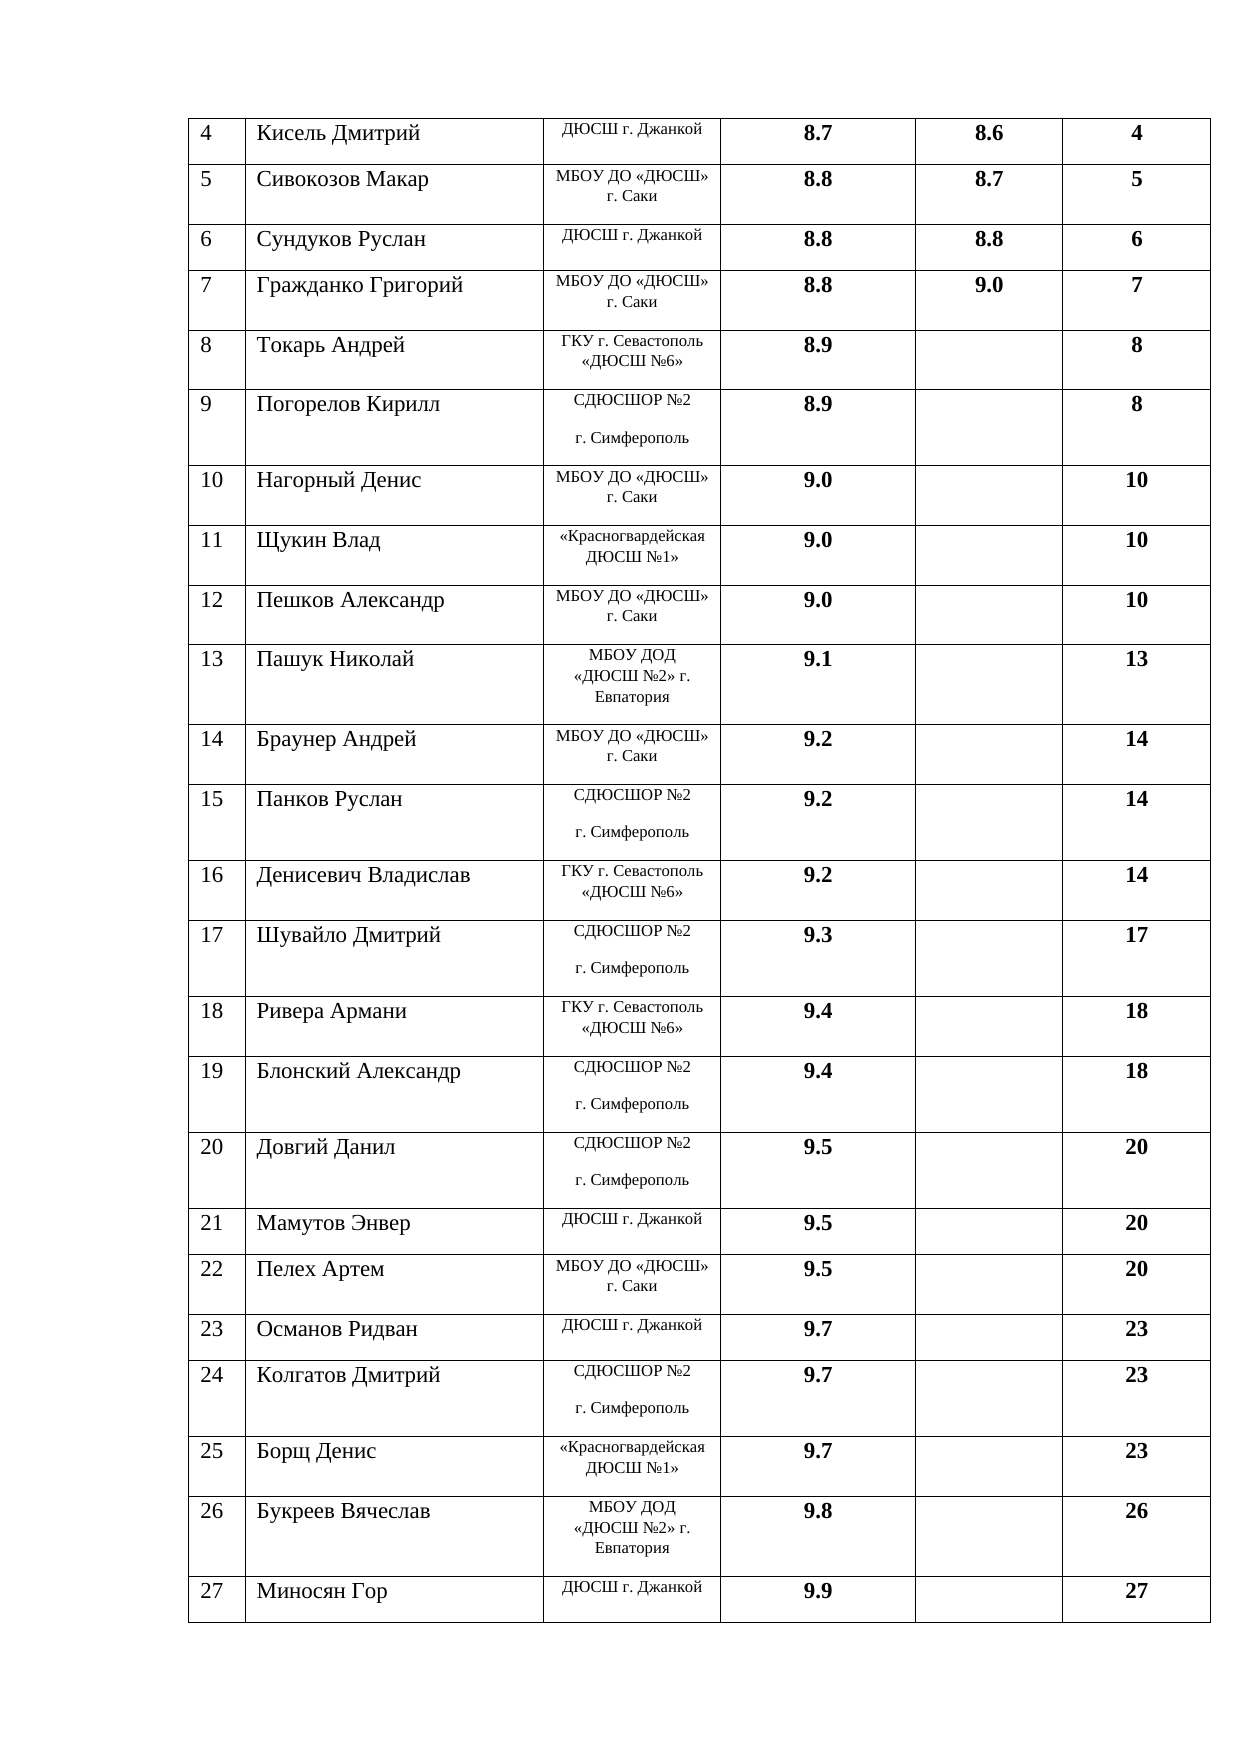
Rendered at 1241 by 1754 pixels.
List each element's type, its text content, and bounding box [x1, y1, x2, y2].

table_cell 9.9 [721, 1577, 915, 1622]
table_cell Нагорный Денис [246, 466, 543, 525]
table_cell 27 [1063, 1577, 1210, 1622]
table_cell Денисевич Владислав [246, 861, 543, 920]
table_cell 9.1 [721, 645, 915, 724]
table_cell [916, 1497, 1062, 1576]
table_cell 7 [189, 271, 245, 329]
table_cell «Красногвардейская ДЮСШ №1» [544, 1437, 720, 1496]
table_cell 9.7 [721, 1437, 915, 1496]
table_cell 9.8 [721, 1497, 915, 1576]
table_cell ГКУ г. Севастополь «ДЮСШ №6» [544, 331, 720, 389]
table_cell [916, 921, 1062, 996]
table_cell 5 [189, 165, 245, 224]
table_cell «Красногвардейская ДЮСШ №1» [544, 526, 720, 584]
table_cell МБОУ ДО «ДЮСШ» г. Саки [544, 271, 720, 329]
table_cell [916, 331, 1062, 389]
table_cell Ривера Армани [246, 997, 543, 1056]
table_cell 8.6 [916, 119, 1062, 164]
table_cell 9.7 [721, 1315, 915, 1360]
table_cell 14 [189, 725, 245, 784]
table_cell Погорелов Кирилл [246, 390, 543, 465]
table_cell Пашук Николай [246, 645, 543, 724]
table_cell МБОУ ДО «ДЮСШ» г. Саки [544, 165, 720, 224]
table_cell [916, 1315, 1062, 1360]
table_cell МБОУ ДО «ДЮСШ» г. Саки [544, 586, 720, 644]
table_cell 9.2 [721, 785, 915, 860]
table_cell 11 [189, 526, 245, 584]
table_cell [916, 725, 1062, 784]
table_cell Сивокозов Макар [246, 165, 543, 224]
table_cell 8.7 [916, 165, 1062, 224]
table_cell 20 [189, 1133, 245, 1208]
table_cell Браунер Андрей [246, 725, 543, 784]
table_cell 8.8 [721, 271, 915, 329]
table_cell 18 [1063, 1057, 1210, 1132]
table_cell [916, 390, 1062, 465]
table_cell 8.7 [721, 119, 915, 164]
table_cell 22 [189, 1255, 245, 1314]
table_cell 18 [1063, 997, 1210, 1056]
table_cell [916, 1437, 1062, 1496]
table_cell Блонский Александр [246, 1057, 543, 1132]
table_cell Кисель Дмитрий [246, 119, 543, 164]
table_cell МБОУ ДО «ДЮСШ» г. Саки [544, 1255, 720, 1314]
table_cell 10 [189, 466, 245, 525]
table_cell 9.5 [721, 1255, 915, 1314]
table_cell 8.9 [721, 331, 915, 389]
table_cell СДЮСШОР №2 г. Симферополь [544, 1133, 720, 1208]
table_cell СДЮСШОР №2 г. Симферополь [544, 390, 720, 465]
table_cell [916, 1255, 1062, 1314]
table_cell 14 [1063, 725, 1210, 784]
table_cell [916, 1209, 1062, 1254]
table_cell 17 [189, 921, 245, 996]
table_cell 13 [189, 645, 245, 724]
table_cell 9.5 [721, 1209, 915, 1254]
table_cell 6 [1063, 225, 1210, 270]
table_cell 5 [1063, 165, 1210, 224]
table_cell ДЮСШ г. Джанкой [544, 1209, 720, 1254]
table_cell [916, 1057, 1062, 1132]
table_cell 8.8 [721, 165, 915, 224]
table_cell 9.2 [721, 861, 915, 920]
table_cell Гражданко Григорий [246, 271, 543, 329]
table_cell [916, 586, 1062, 644]
table_cell 19 [189, 1057, 245, 1132]
table_cell [916, 645, 1062, 724]
table_cell 10 [1063, 466, 1210, 525]
table_cell Сундуков Руслан [246, 225, 543, 270]
table_cell 9.7 [721, 1361, 915, 1436]
table_cell 9 [189, 390, 245, 465]
table_cell 9.0 [721, 526, 915, 584]
table_cell 6 [189, 225, 245, 270]
table_cell 10 [1063, 526, 1210, 584]
table_cell Токарь Андрей [246, 331, 543, 389]
table_cell Шувайло Дмитрий [246, 921, 543, 996]
table_cell 8.8 [721, 225, 915, 270]
table_cell СДЮСШОР №2 г. Симферополь [544, 921, 720, 996]
table_cell Букреев Вячеслав [246, 1497, 543, 1576]
table_cell 8.8 [916, 225, 1062, 270]
table_cell 14 [1063, 785, 1210, 860]
table_cell 8 [1063, 331, 1210, 389]
table_cell 27 [189, 1577, 245, 1622]
table_cell 9.4 [721, 1057, 915, 1132]
table_cell 4 [1063, 119, 1210, 164]
table_cell Мамутов Энвер [246, 1209, 543, 1254]
table_cell 17 [1063, 921, 1210, 996]
table_cell 18 [189, 997, 245, 1056]
table_cell 24 [189, 1361, 245, 1436]
table_cell 13 [1063, 645, 1210, 724]
table_cell [916, 785, 1062, 860]
table_cell Панков Руслан [246, 785, 543, 860]
table_cell [916, 1361, 1062, 1436]
table_cell 8 [189, 331, 245, 389]
table_cell Довгий Данил [246, 1133, 543, 1208]
table_cell 20 [1063, 1209, 1210, 1254]
table_cell 26 [189, 1497, 245, 1576]
table_cell [916, 1133, 1062, 1208]
table_cell 23 [1063, 1437, 1210, 1496]
table_cell 16 [189, 861, 245, 920]
table_cell Борщ Денис [246, 1437, 543, 1496]
table_cell 8.9 [721, 390, 915, 465]
table_cell 21 [189, 1209, 245, 1254]
table_cell 9.5 [721, 1133, 915, 1208]
table_cell Пешков Александр [246, 586, 543, 644]
table_cell 26 [1063, 1497, 1210, 1576]
table_cell Миносян Гор [246, 1577, 543, 1622]
table_cell ГКУ г. Севастополь «ДЮСШ №6» [544, 861, 720, 920]
table_cell [916, 466, 1062, 525]
table_cell 25 [189, 1437, 245, 1496]
table_cell 9.3 [721, 921, 915, 996]
table_cell 7 [1063, 271, 1210, 329]
table_cell 9.0 [916, 271, 1062, 329]
table_cell СДЮСШОР №2 г. Симферополь [544, 1361, 720, 1436]
table_cell 20 [1063, 1255, 1210, 1314]
table_cell 8 [1063, 390, 1210, 465]
table_cell МБОУ ДОД «ДЮСШ №2» г. Евпатория [544, 645, 720, 724]
table_cell 15 [189, 785, 245, 860]
table_cell ДЮСШ г. Джанкой [544, 225, 720, 270]
table_cell Щукин Влад [246, 526, 543, 584]
table_cell Колгатов Дмитрий [246, 1361, 543, 1436]
table_cell СДЮСШОР №2 г. Симферополь [544, 785, 720, 860]
table_cell СДЮСШОР №2 г. Симферополь [544, 1057, 720, 1132]
table_cell 14 [1063, 861, 1210, 920]
table_cell Османов Ридван [246, 1315, 543, 1360]
table_cell МБОУ ДО «ДЮСШ» г. Саки [544, 466, 720, 525]
table_cell 20 [1063, 1133, 1210, 1208]
table_cell 23 [189, 1315, 245, 1360]
table_cell [916, 1577, 1062, 1622]
table_cell 9.4 [721, 997, 915, 1056]
table_cell 23 [1063, 1361, 1210, 1436]
table_cell ДЮСШ г. Джанкой [544, 1315, 720, 1360]
table_cell 9.2 [721, 725, 915, 784]
table_cell [916, 861, 1062, 920]
table_cell Пелех Артем [246, 1255, 543, 1314]
table_cell ДЮСШ г. Джанкой [544, 119, 720, 164]
table_cell 12 [189, 586, 245, 644]
table_cell ГКУ г. Севастополь «ДЮСШ №6» [544, 997, 720, 1056]
table_cell 4 [189, 119, 245, 164]
table_cell [916, 526, 1062, 584]
table_cell ДЮСШ г. Джанкой [544, 1577, 720, 1622]
table_cell 10 [1063, 586, 1210, 644]
table_cell 23 [1063, 1315, 1210, 1360]
table_cell МБОУ ДОД «ДЮСШ №2» г. Евпатория [544, 1497, 720, 1576]
table_cell МБОУ ДО «ДЮСШ» г. Саки [544, 725, 720, 784]
table_cell 9.0 [721, 586, 915, 644]
table_cell [916, 997, 1062, 1056]
table_cell 9.0 [721, 466, 915, 525]
